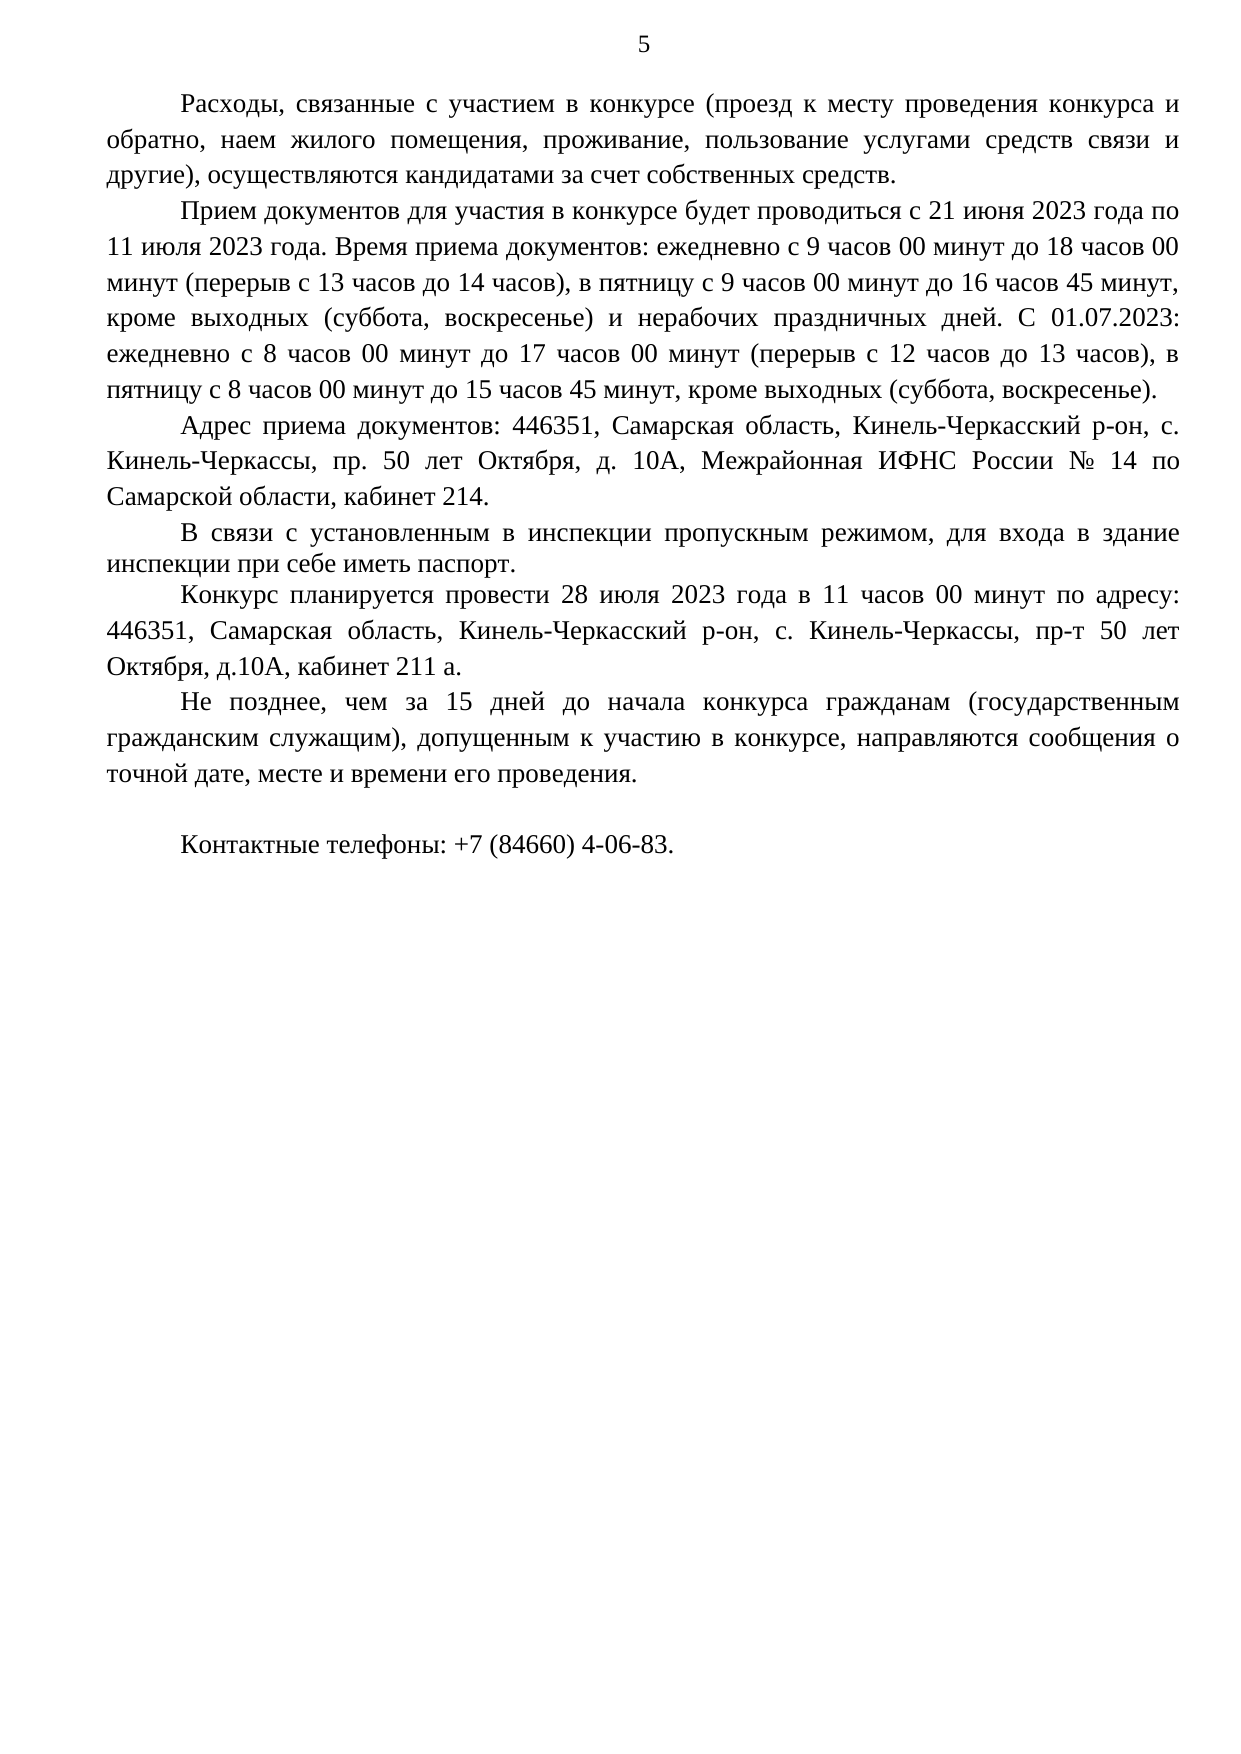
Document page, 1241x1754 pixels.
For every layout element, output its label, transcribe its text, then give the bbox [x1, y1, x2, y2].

text Расходы, связанные с участием в конкурсе (проезд к месту проведения конкурса и обратно, наем жилого помещения, проживание, пользование услугами средств связи и другие), осуществляются кандидатами за счет собственных средств. [106, 87, 1181, 190]
text Контактные телефоны: +7 (84660) 4-06-83. [106, 828, 1181, 859]
text Не позднее, чем за 15 дней до начала конкурса гражданам (государственным гражданским служащим), допущенным к участию в конкурсе, направляются сообщения о точной дате, месте и времени его проведения. [106, 685, 1181, 788]
text В связи с установленным в инспекции пропускным режимом, для входа в здание инспекции при себе иметь паспорт. [106, 516, 1181, 578]
text Прием документов для участия в конкурсе будет проводиться с 21 июня 2023 года по 11 июля 2023 года. Время приема документов: ежедневно с 9 часов 00 минут до 18 часов 00 минут (перерыв с 13 часов до 14 часов), в пятницу с 9 часов 00 минут до 16 часов 45 минут, кроме выходных (суббота, воскресенье) и нерабочих праздничных дней. С 01.07.2023: ежедневно с 8 часов 00 минут до 17 часов 00 минут (перерыв с 12 часов до 13 часов), в пятницу с 8 часов 00 минут до 15 часов 45 минут, кроме выходных (суббота, воскресенье). [106, 194, 1181, 404]
text Конкурс планируется провести 28 июля 2023 года в 11 часов 00 минут по адресу: 446351, Самарская область, Кинель-Черкасский р-он, с. Кинель-Черкассы, пр-т 50 лет Октября, д.10А, кабинет 211 а. [106, 578, 1181, 681]
text Адрес приема документов: 446351, Самарская область, Кинель-Черкасский р-он, с. Кинель-Черкассы, пр. 50 лет Октября, д. 10А, Межрайонная ИФНС России № 14 по Самарской области, кабинет 214. [106, 409, 1181, 511]
